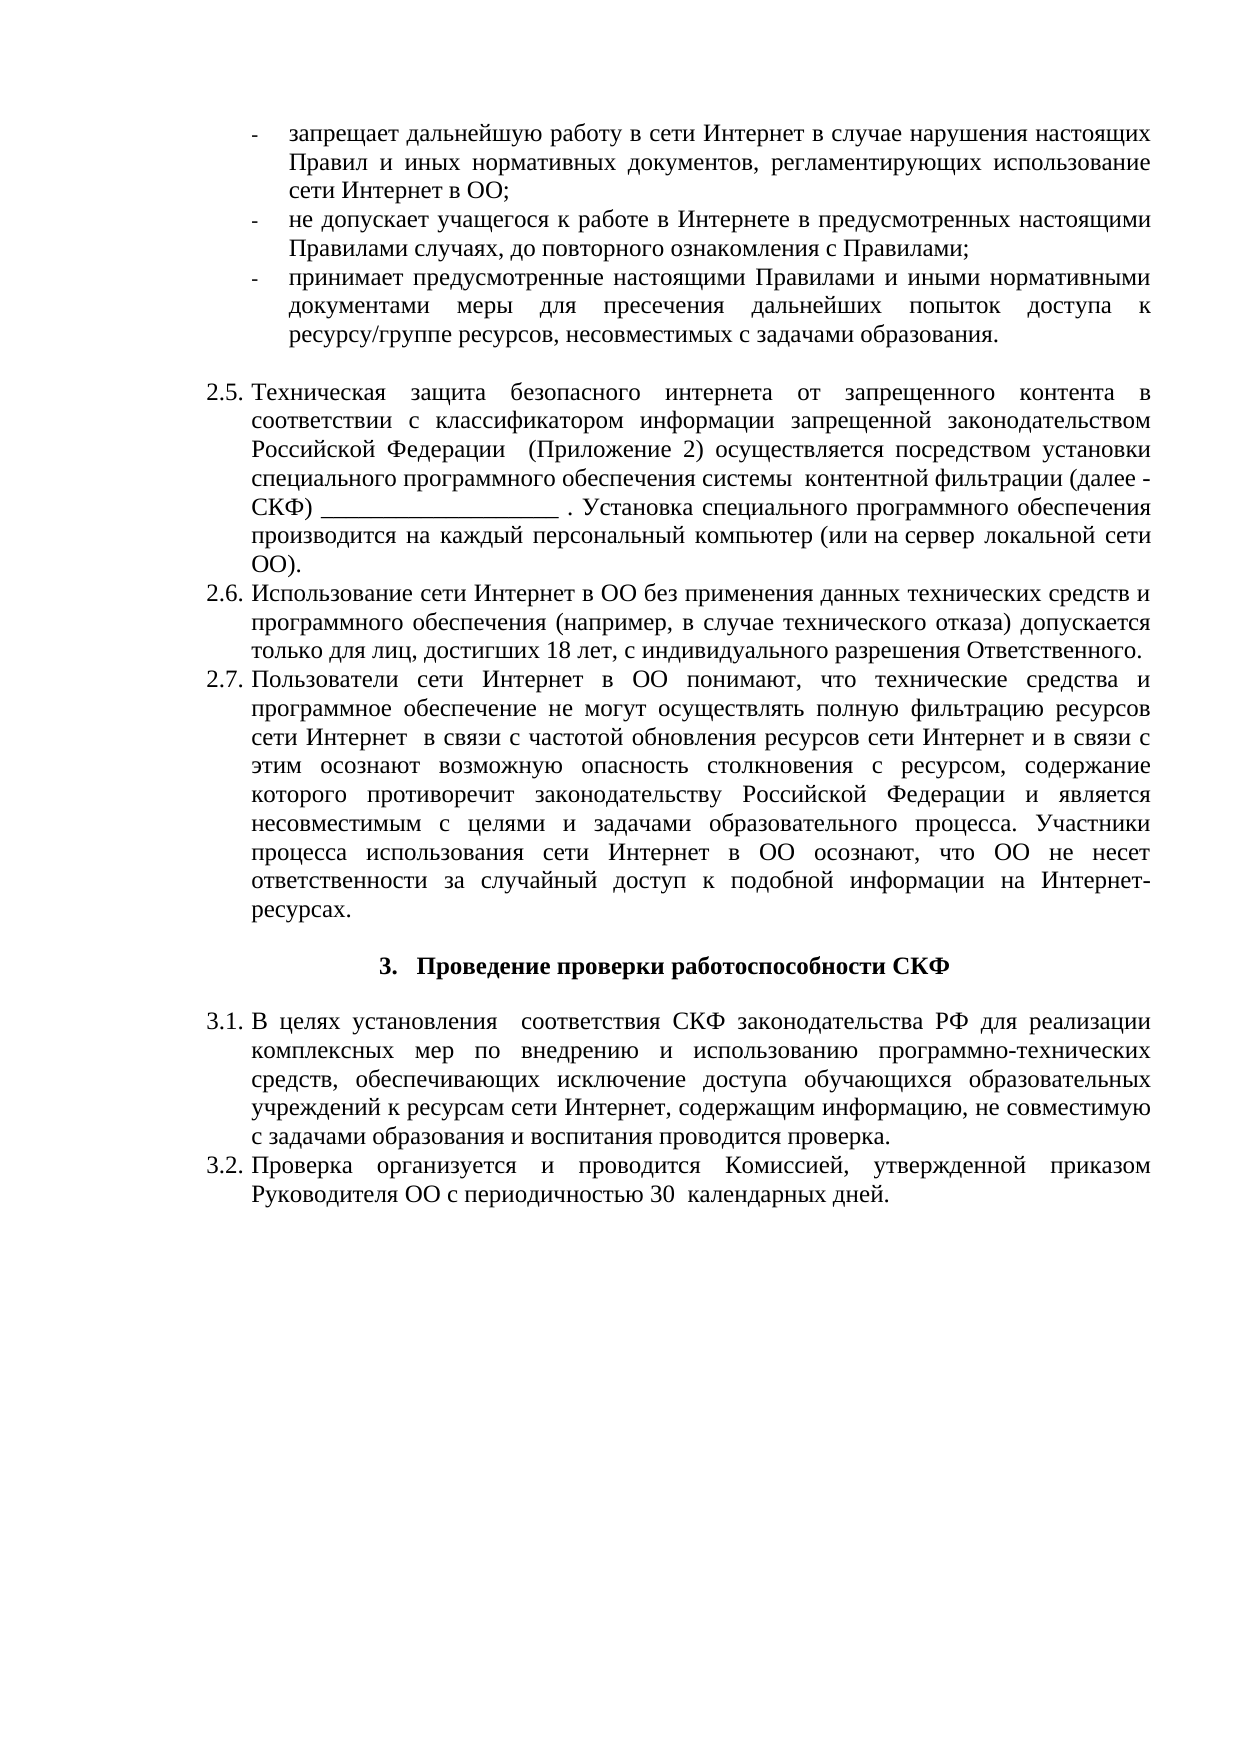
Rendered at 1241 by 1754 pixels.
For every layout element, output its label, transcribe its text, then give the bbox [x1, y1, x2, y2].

list Проверка организуется и проводится Комиссией, утвержденной приказом Руководителя ОО с периодичностью 30 календарных дней. [206, 1150, 1152, 1207]
list Техническая защита безопасного интернета от запрещенного контента в соответствии с классификатором информации запрещенной законодательством Российской Федерации (Приложение 2) осуществляется посредством установки специального программного обеспечения системы контентной фильтрации (далее - СКФ) ___________________ . Установка специального программного обеспечения производится на каждый персональный компьютер (или на сервер локальной сети ОО). [206, 377, 1152, 578]
subtitle Проведение проверки работоспособности СКФ [177, 951, 1152, 980]
list не допускает учащегося к работе в Интернете в предусмотренных настоящими Правилами случаях, до повторного ознакомления с Правилами; [251, 204, 1152, 262]
list запрещает дальнейшую работу в сети Интернет в случае нарушения настоящих Правил и иных нормативных документов, регламентирующих использование сети Интернет в ОО; [251, 118, 1152, 204]
list Пользователи сети Интернет в ОО понимают, что технические средства и программное обеспечение не могут осуществлять полную фильтрацию ресурсов сети Интернет в связи с частотой обновления ресурсов сети Интернет и в связи с этим осознают возможную опасность столкновения с ресурсом, содержание которого противоречит законодательству Российской Федерации и является несовместимым с целями и задачами образовательного процесса. Участники процесса использования сети Интернет в ОО осознают, что ОО не несет ответственности за случайный доступ к подобной информации на Интернет-ресурсах. [206, 664, 1152, 951]
list Использование сети Интернет в ОО без применения данных технических средств и программного обеспечения (например, в случае технического отказа) допускается только для лиц, достигших 18 лет, с индивидуального разрешения Ответственного. [206, 578, 1152, 664]
list В целях установления соответствия СКФ законодательства РФ для реализации комплексных мер по внедрению и использованию программно-технических средств, обеспечивающих исключение доступа обучающихся образовательных учреждений к ресурсам сети Интернет, содержащим информацию, не совместимую с задачами образования и воспитания проводится проверка. [206, 1006, 1152, 1150]
